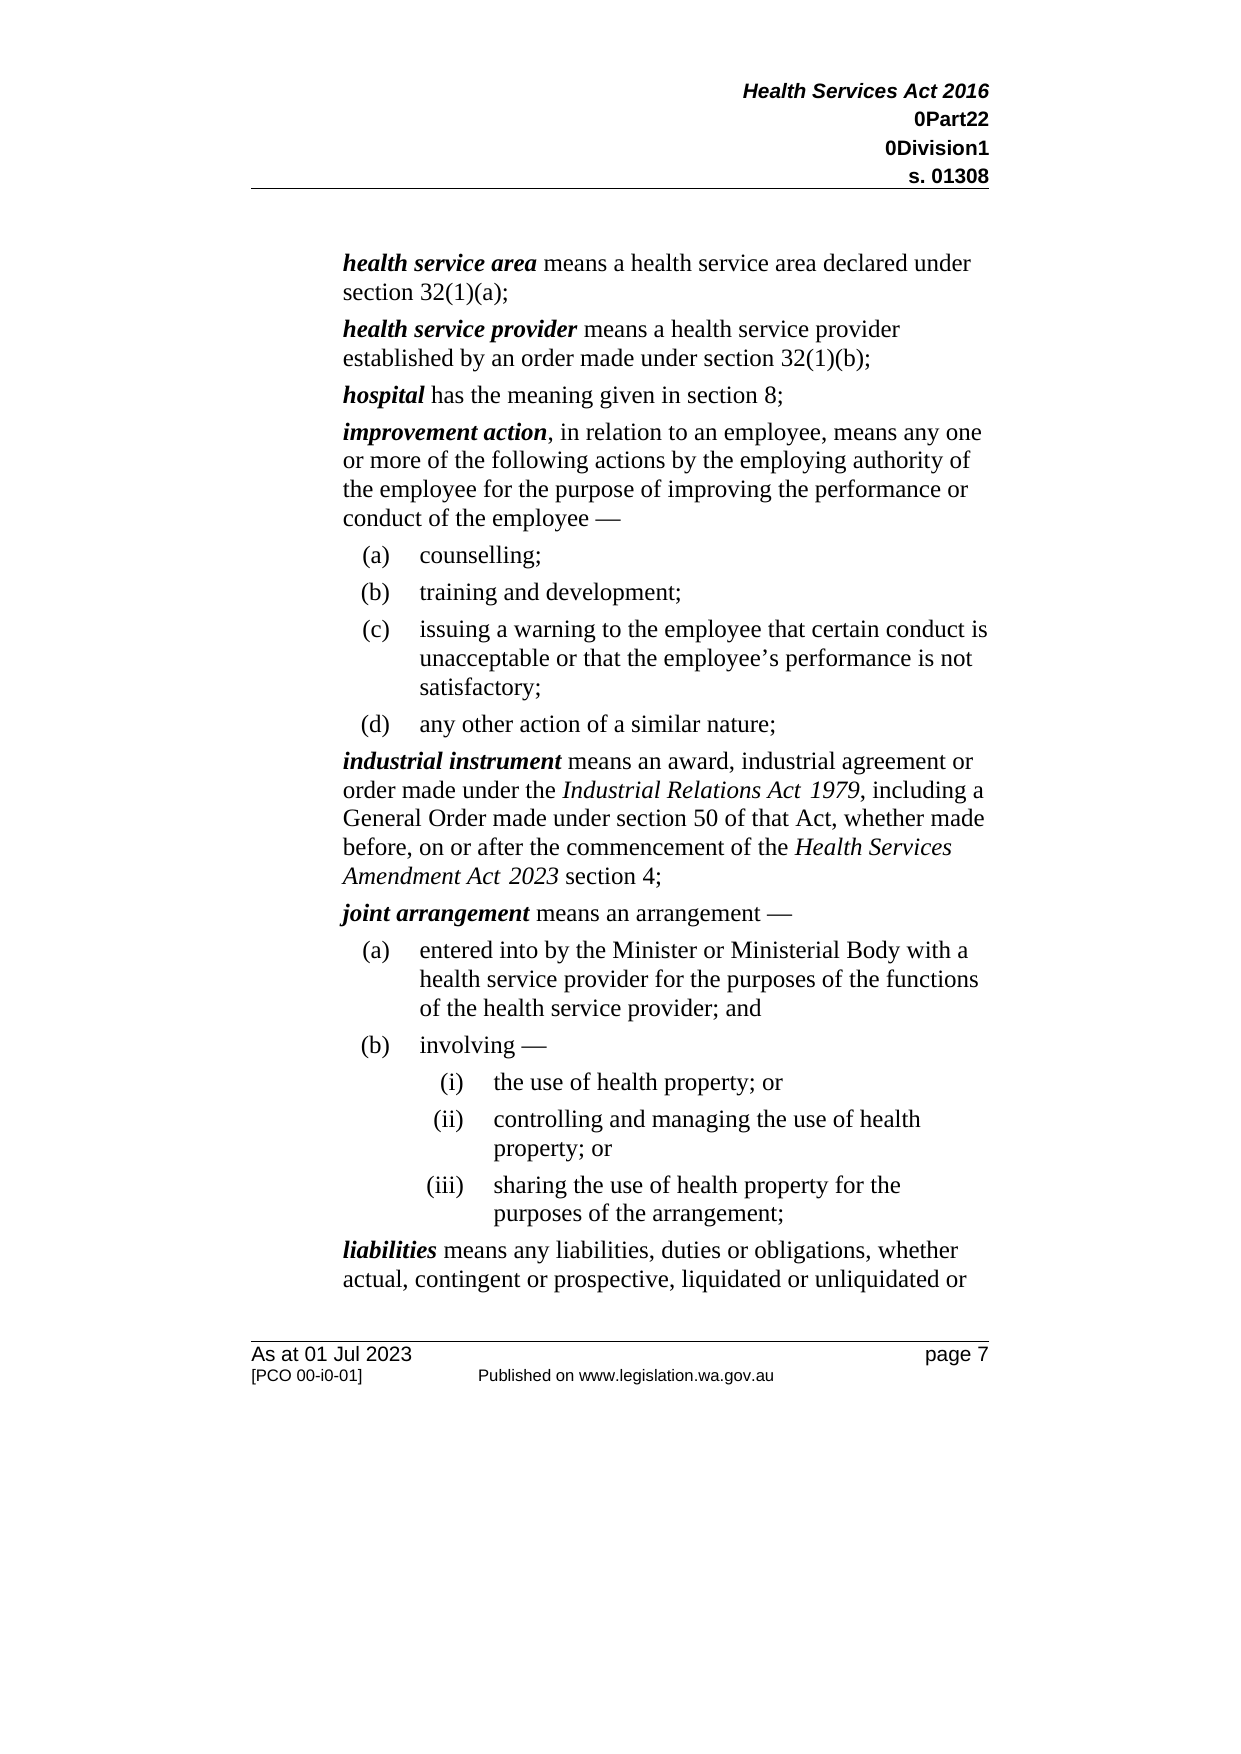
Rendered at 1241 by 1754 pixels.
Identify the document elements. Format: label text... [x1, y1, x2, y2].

text (ii) controlling and managing the use of health property; or [251, 1104, 989, 1161]
text health service provider means a health service provider established by an order made under section 32(1)(b); [251, 314, 989, 371]
text (b) involving — [251, 1030, 989, 1058]
text (a) entered into by the Minister or Ministerial Body with a health service provider for the purposes of the functions of the health service provider; and [251, 935, 989, 1021]
text joint arrangement means an arrangement — [251, 898, 989, 927]
text improvement action, in relation to an employee, means any one or more of the following actions by the employing authority of the employee for the purpose of improving the performance or conduct of the employee — [251, 417, 989, 532]
text (iii) sharing the use of health property for the purposes of the arrangement; [251, 1170, 989, 1227]
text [251, 1236, 989, 1293]
text (b) training and development; [251, 577, 989, 606]
text (c) issuing a warning to the employee that certain conduct is unacceptable or that the employee’s performance is not satisfactory; [251, 614, 989, 701]
text hospital has the meaning given in section 8; [251, 380, 989, 408]
text health service area means a health service area declared under section 32(1)(a); [251, 248, 989, 306]
text (a) counselling; [251, 540, 989, 569]
text (d) any other action of a similar nature; [251, 709, 989, 738]
text (i) the use of health property; or [251, 1067, 989, 1096]
text industrial instrument means an award, industrial agreement or order made under the Industrial Relations Act 1979, including a General Order made under section 50 of that Act, whether made before, on or after the commencement of the Health Services Amendment Act 2023 section 4; [251, 746, 989, 890]
